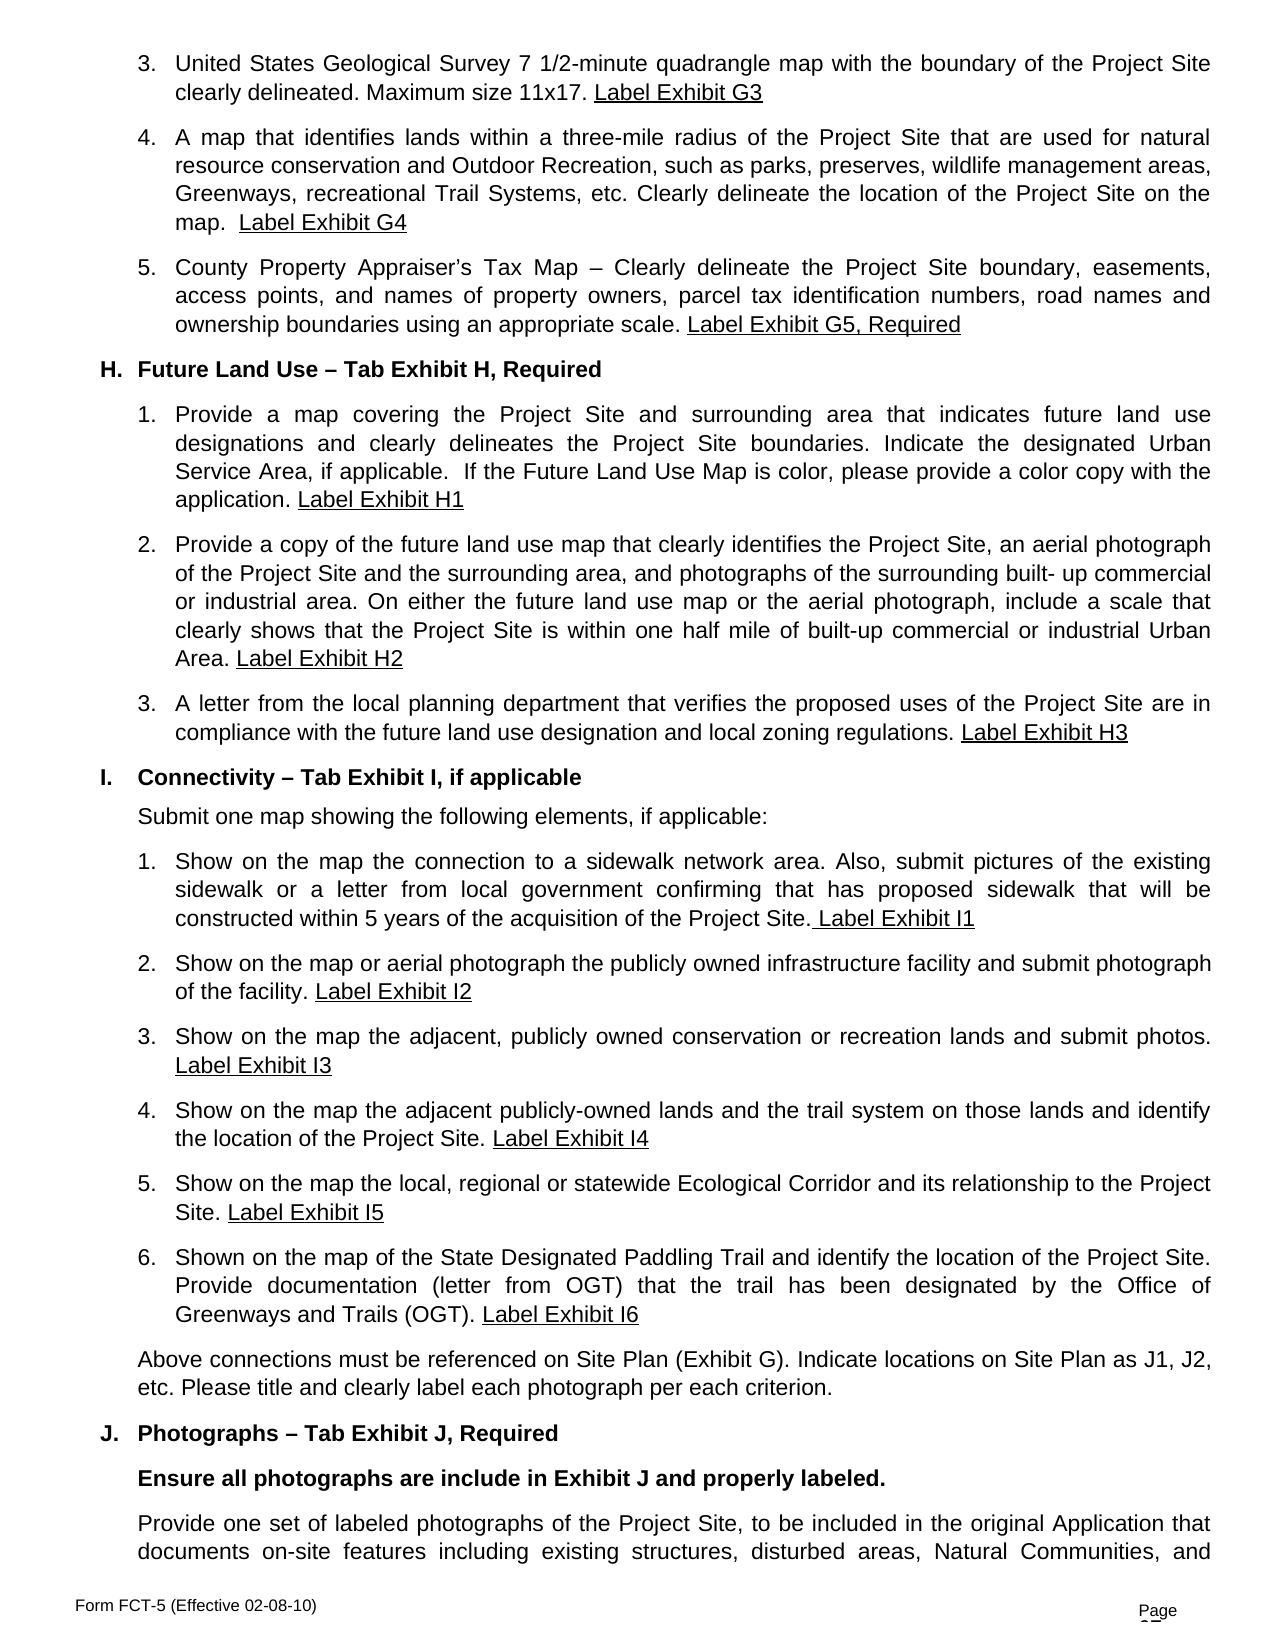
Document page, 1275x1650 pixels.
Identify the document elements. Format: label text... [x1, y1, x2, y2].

list Connectivity – Tab Exhibit I, if applicable [100, 764, 1212, 790]
list Ensure all photographs are include in Exhibit J and properly labeled. [137, 1464, 1212, 1491]
list Submit one map showing the following elements, if applicable: [137, 803, 1212, 829]
list A letter from the local planning department that verifies the proposed uses of the Project Site are in compliance with the future land use designation and local zoning regulations. Label Exhibit H3 [137, 690, 1212, 745]
list Show on the map or aerial photograph the publicly owned infrastructure facility and submit photograph of the facility. Label Exhibit I2 [137, 950, 1212, 1004]
list Provide a copy of the future land use map that clearly identifies the Project Site, an aerial photograph of the Project Site and the surrounding area, and photographs of the surrounding built- up commercial or industrial area. On either the future land use map or the aerial photograph, include a scale that clearly shows that the Project Site is within one half mile of built-up commercial or industrial Urban Area. Label Exhibit H2 [137, 531, 1212, 672]
list Above connections must be referenced on Site Plan (Exhibit G). Indicate locations on Site Plan as J1, J2, etc. Please title and clearly label each photograph per each criterion. [137, 1346, 1212, 1401]
list County Property Appraiser’s Tax Map – Clearly delineate the Project Site boundary, easements, access points, and names of property owners, parcel tax identification numbers, road names and ownership boundaries using an appropriate scale. Label Exhibit G5, Required [137, 254, 1212, 337]
list Photographs – Tab Exhibit J, Required [100, 1419, 1212, 1446]
list Show on the map the connection to a sidewalk network area. Also, submit pictures of the existing sidewalk or a letter from local government confirming that has proposed sidewalk that will be constructed within 5 years of the acquisition of the Project Site. Label Exhibit I1 [137, 848, 1212, 931]
list United States Geological Survey 7 1/2-minute quadrangle map with the boundary of the Project Site clearly delineated. Maximum size 11x17. Label Exhibit G3 [137, 50, 1212, 105]
list Show on the map the adjacent, publicly owned conservation or recreation lands and submit photos. Label Exhibit I3 [137, 1023, 1212, 1078]
list Shown on the map of the State Designated Paddling Trail and identify the location of the Project Site. Provide documentation (letter from OGT) that the trail has been designated by the Office of Greenways and Trails (OGT). Label Exhibit I6 [137, 1244, 1212, 1327]
list Provide a map covering the Project Site and surrounding area that indicates future land use designations and clearly delineates the Project Site boundaries. Indicate the designated Urban Service Area, if applicable. If the Future Land Use Map is color, please provide a color copy with the application. Label Exhibit H1 [137, 401, 1212, 513]
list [137, 1510, 1212, 1564]
list A map that identifies lands within a three-mile radius of the Project Site that are used for natural resource conservation and Outdoor Recreation, such as parks, preserves, wildlife management areas, Greenways, recreational Trail Systems, etc. Clearly delineate the location of the Project Site on the map. Label Exhibit G4 [137, 123, 1212, 235]
list Show on the map the local, regional or statewide Ecological Corridor and its relationship to the Project Site. Label Exhibit I5 [137, 1170, 1212, 1225]
list Show on the map the adjacent publicly-owned lands and the trail system on those lands and identify the location of the Project Site. Label Exhibit I4 [137, 1097, 1212, 1152]
list Future Land Use – Tab Exhibit H, Required [100, 356, 1212, 382]
